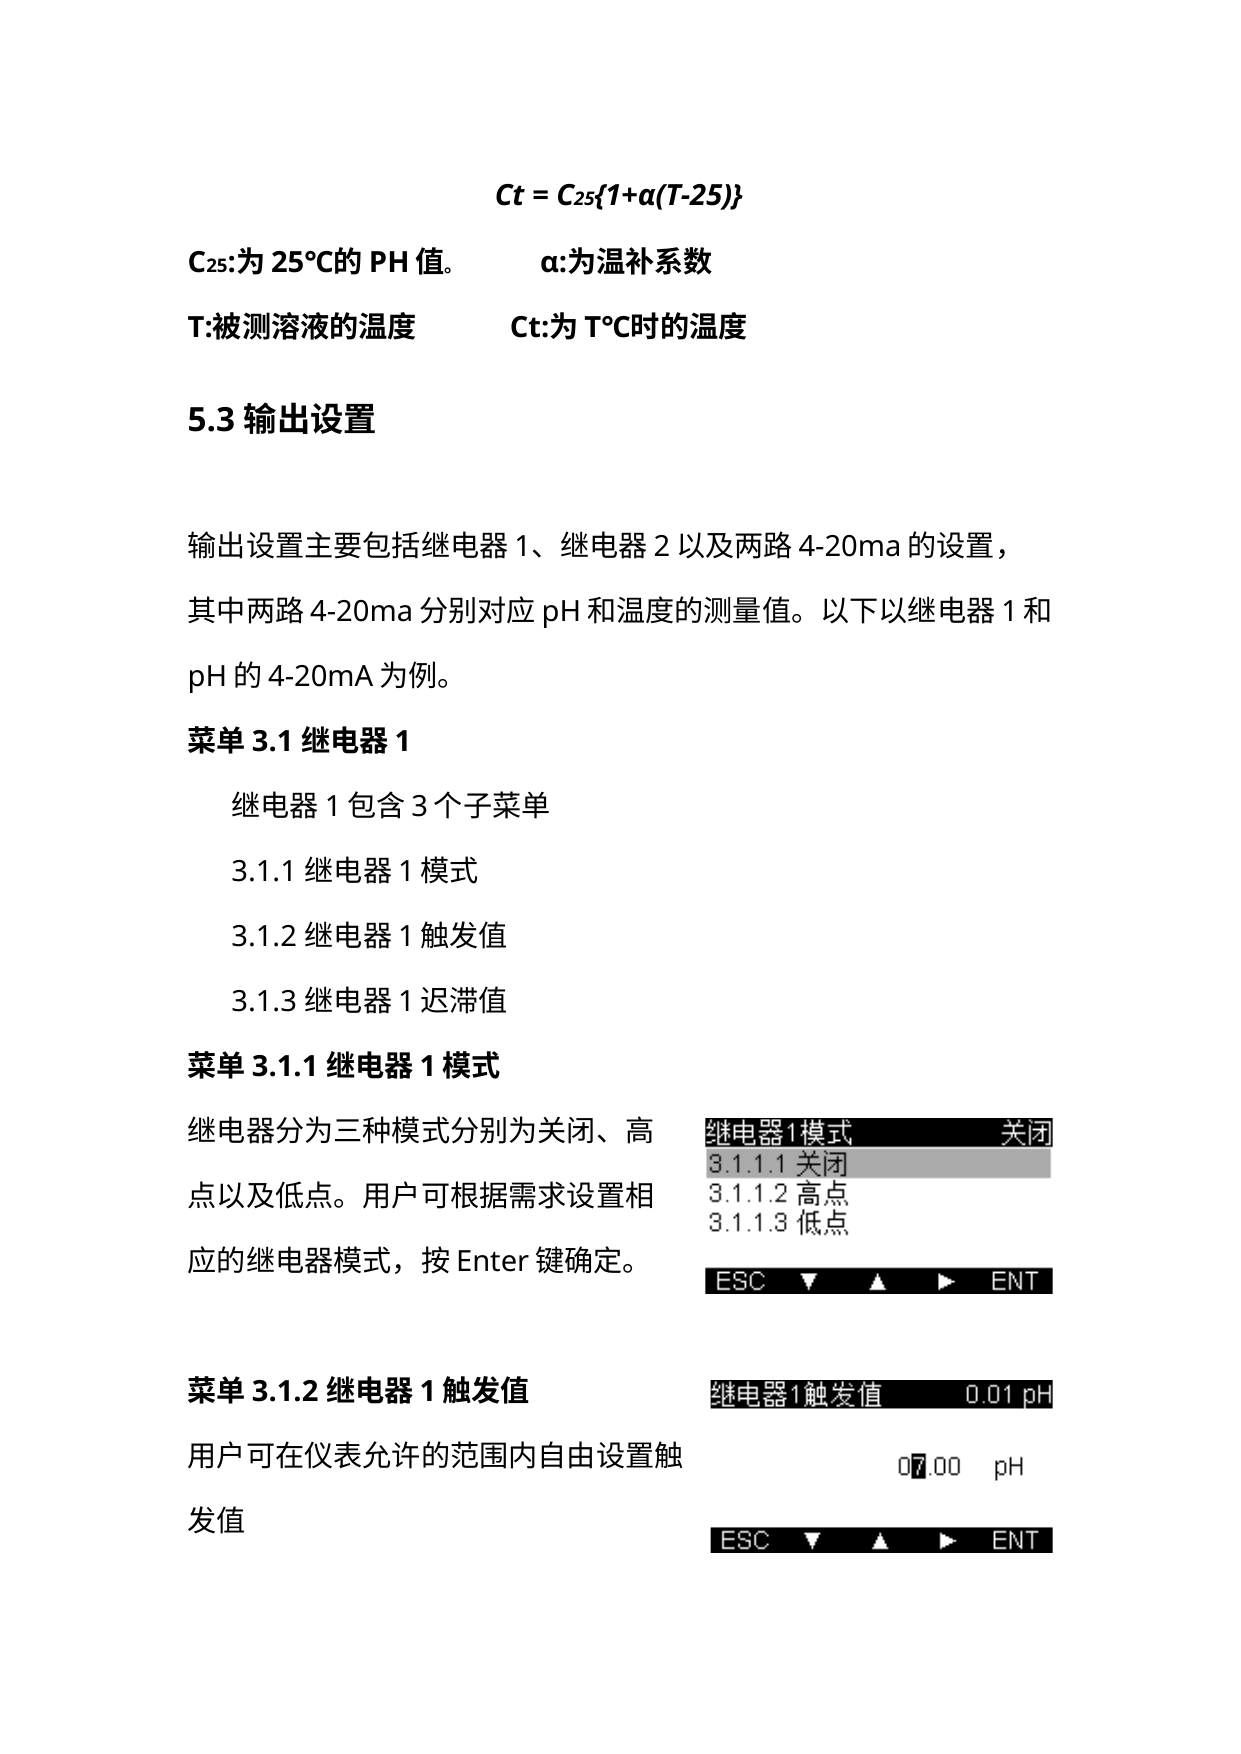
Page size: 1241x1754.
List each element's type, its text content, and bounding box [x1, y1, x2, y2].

text 继电器1包含3个子菜单 [187, 771, 1053, 836]
picture [710, 1380, 1053, 1553]
subtitle 5.3 输出设置 [187, 384, 1053, 449]
text 菜单3.1.2 继电器1触发值 [187, 1356, 1053, 1421]
text 用户可在仪表允许的范围内自由设置触发值 [187, 1421, 710, 1551]
text 3.1.3 继电器1迟滞值 [187, 966, 1053, 1031]
text Ct = C25{1+α(T-25)} [187, 162, 1053, 227]
text T:被测溶液的温度 Ct:为T℃时的温度 [187, 292, 1053, 357]
text 菜单3.1.1 继电器1模式 [187, 1031, 1053, 1096]
picture [705, 1118, 1053, 1294]
text 3.1.1 继电器1模式 [187, 836, 1053, 901]
text 输出设置主要包括继电器1、继电器2以及两路4-20ma的设置，其中两路4-20ma分别对应pH和温度的测量值。以下以继电器1和pH的4-20mA为例。 [187, 511, 1053, 706]
text 3.1.2 继电器1触发值 [187, 901, 1053, 966]
text 菜单3.1 继电器1 [187, 706, 1053, 771]
text C25:为25℃的PH值。 α:为温补系数 [187, 227, 1053, 292]
